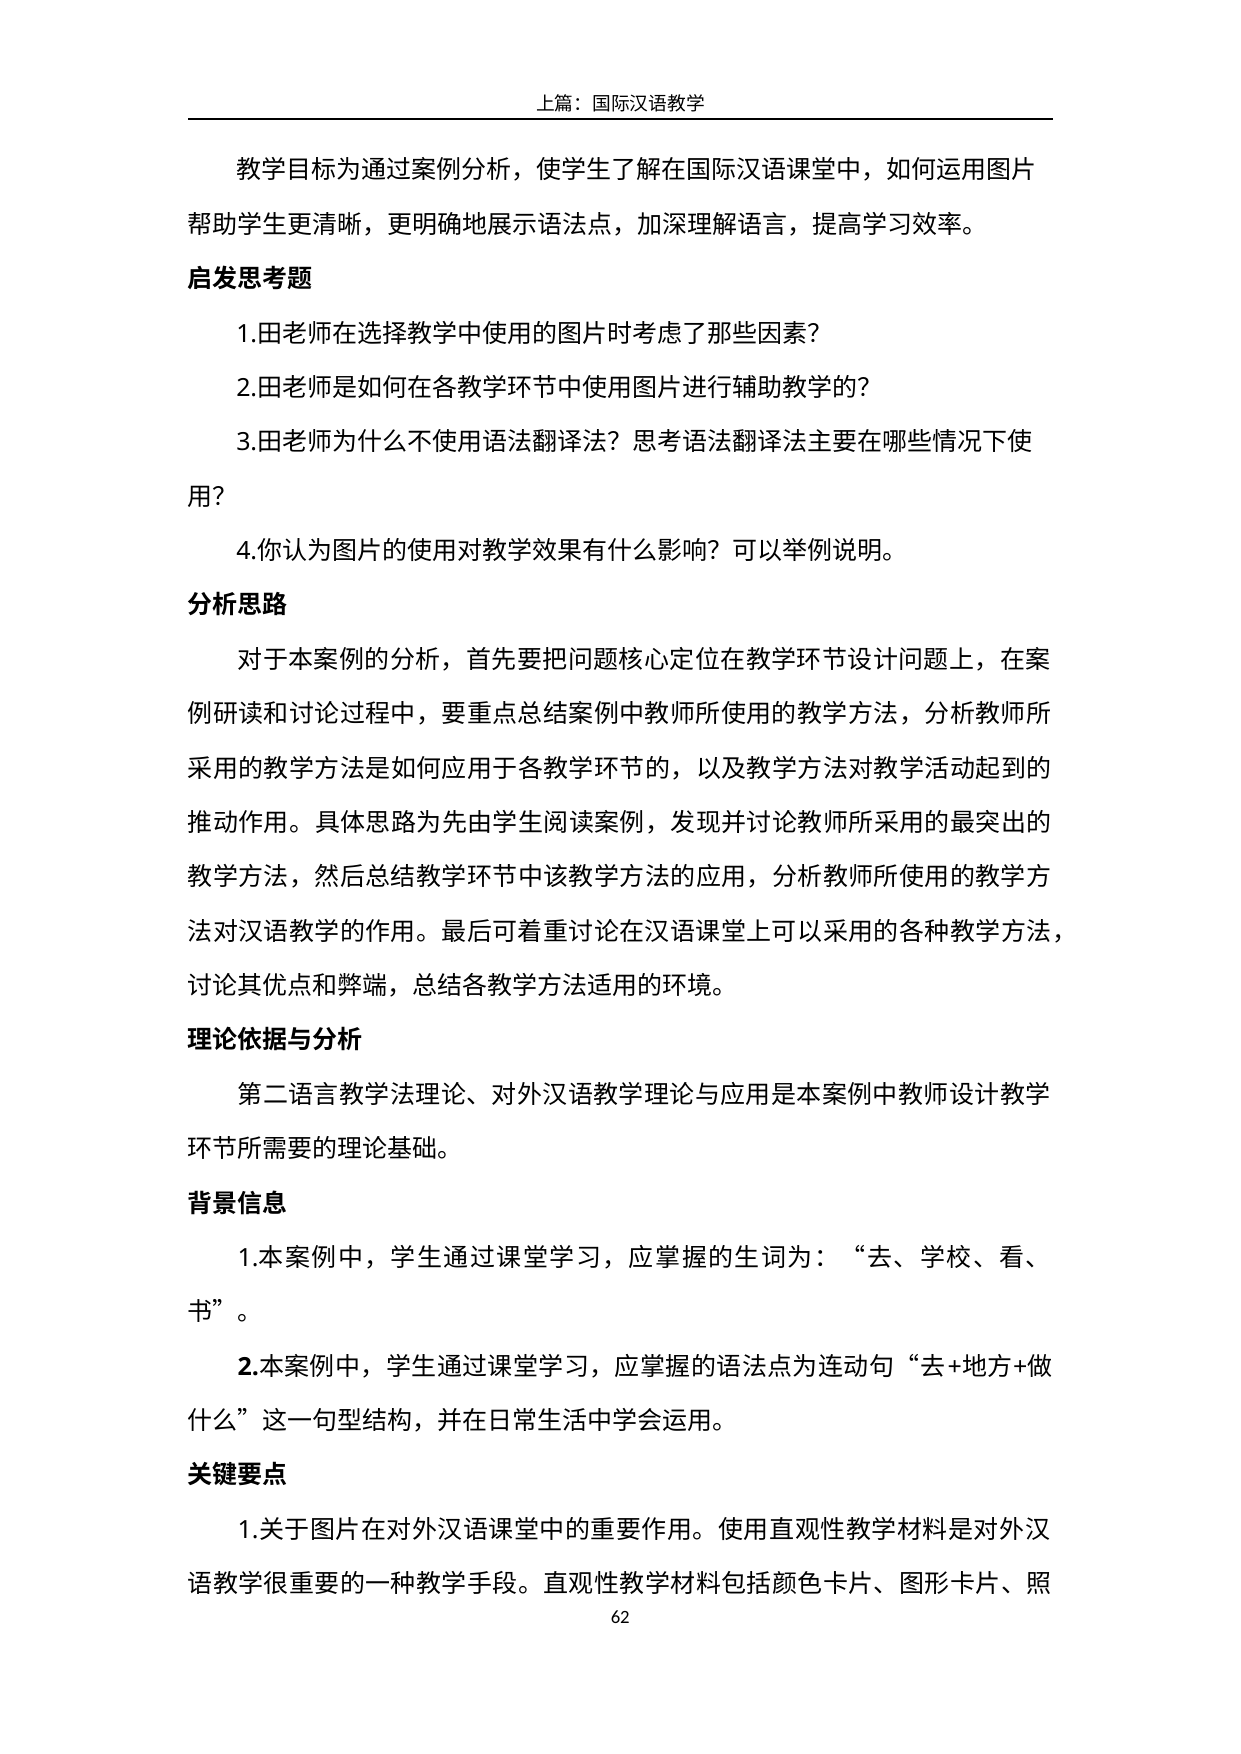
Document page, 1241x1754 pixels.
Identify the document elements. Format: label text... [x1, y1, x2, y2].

text 1.田老师在选择教学中使用的图片时考虑了那些因素？ [187, 313, 1053, 349]
list 本案例中，学生通过课堂学习，应掌握的语法点为连动句“去+地方+做什么”这一句型结构，并在日常生活中学会运用。 [187, 1346, 1053, 1437]
subtitle 背景信息 [187, 1183, 1053, 1219]
subtitle 理论依据与分析 [187, 1020, 1053, 1056]
text 第二语言教学法理论、对外汉语教学理论与应用是本案例中教师设计教学环节所需要的理论基础。 [187, 1074, 1053, 1165]
text 3.田老师为什么不使用语法翻译法？思考语法翻译法主要在哪些情况下使用？ [187, 422, 1053, 512]
text 教学目标为通过案例分析，使学生了解在国际汉语课堂中，如何运用图片帮助学生更清晰，更明确地展示语法点，加深理解语言，提高学习效率。 [187, 150, 1053, 241]
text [187, 1509, 1053, 1600]
subtitle 启发思考题 [187, 259, 1053, 295]
text 2.田老师是如何在各教学环节中使用图片进行辅助教学的？ [187, 367, 1053, 404]
subtitle 关键要点 [187, 1455, 1053, 1491]
list 本案例中，学生通过课堂学习，应掌握的生词为：“去、学校、看、书”。 [187, 1237, 1053, 1328]
subtitle 分析思路 [187, 585, 1053, 621]
text 4.你认为图片的使用对教学效果有什么影响？可以举例说明。 [187, 531, 1053, 567]
text 对于本案例的分析，首先要把问题核心定位在教学环节设计问题上，在案例研读和讨论过程中，要重点总结案例中教师所使用的教学方法，分析教师所采用的教学方法是如何应用于各教学环节的，以及教学方法对教学活动起到的推动作用。具体思路为先由学生阅读案例，发现并讨论教师所采用的最突出的教学方法，然后总结教学环节中该教学方法的应用，分析教师所使用的教学方法对汉语教学的作用。最后可着重讨论在汉语课堂上可以采用的各种教学方法，讨论其优点和弊端，总结各教学方法适用的环境。 [187, 639, 1053, 1002]
